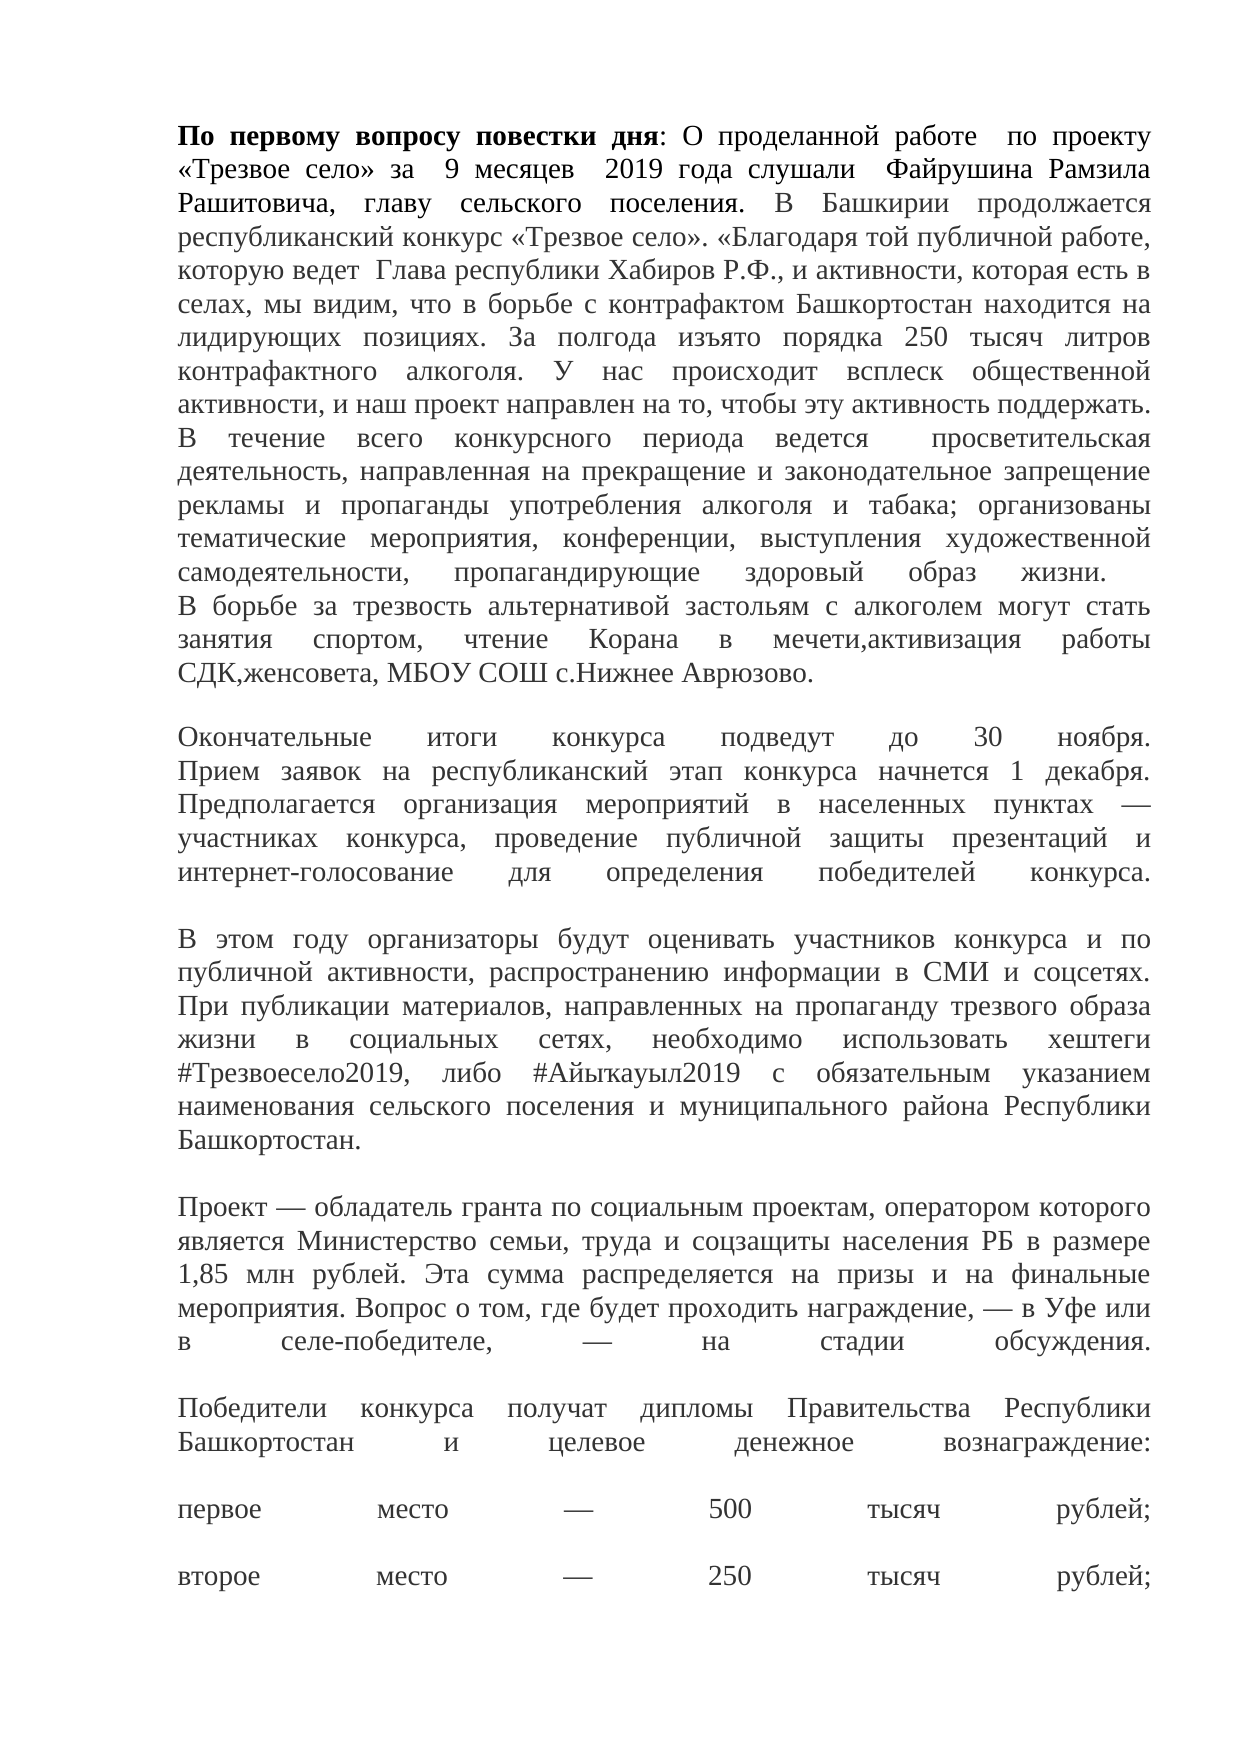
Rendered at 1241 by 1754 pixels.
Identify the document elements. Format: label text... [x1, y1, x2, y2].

text По первому вопросу повестки дня: О проделанной работе по проекту «Трезвое село» за 9 месяцев 2019 года слушали Файрушина Рамзила Рашитовича, главу сельского поселения. В Башкирии продолжается республиканский конкурс «Трезвое село». «Благодаря той публичной работе, которую ведет Глава республики Хабиров Р.Ф., и активности, которая есть в селах, мы видим, что в борьбе с контрафактом Башкортостан находится на лидирующих позициях. За полгода изъято порядка 250 тысяч литров контрафактного алкоголя. У нас происходит всплеск общественной активности, и наш проект направлен на то, чтобы эту активность поддержать. В течение всего конкурсного периода ведется просветительская деятельность, направленная на прекращение и законодательное запрещение рекламы и пропаганды употребления алкоголя и табака; организованы тематические мероприятия, конференции, выступления художественной самодеятельности, пропагандирующие здоровый образ жизни. В борьбе за трезвость альтернативой застольям с алкоголем могут стать занятия спортом, чтение Корана в мечети,активизация работы СДК,женсовета, МБОУ СОШ с.Нижнее Аврюзово. [177, 118, 1152, 688]
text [177, 719, 1152, 1625]
